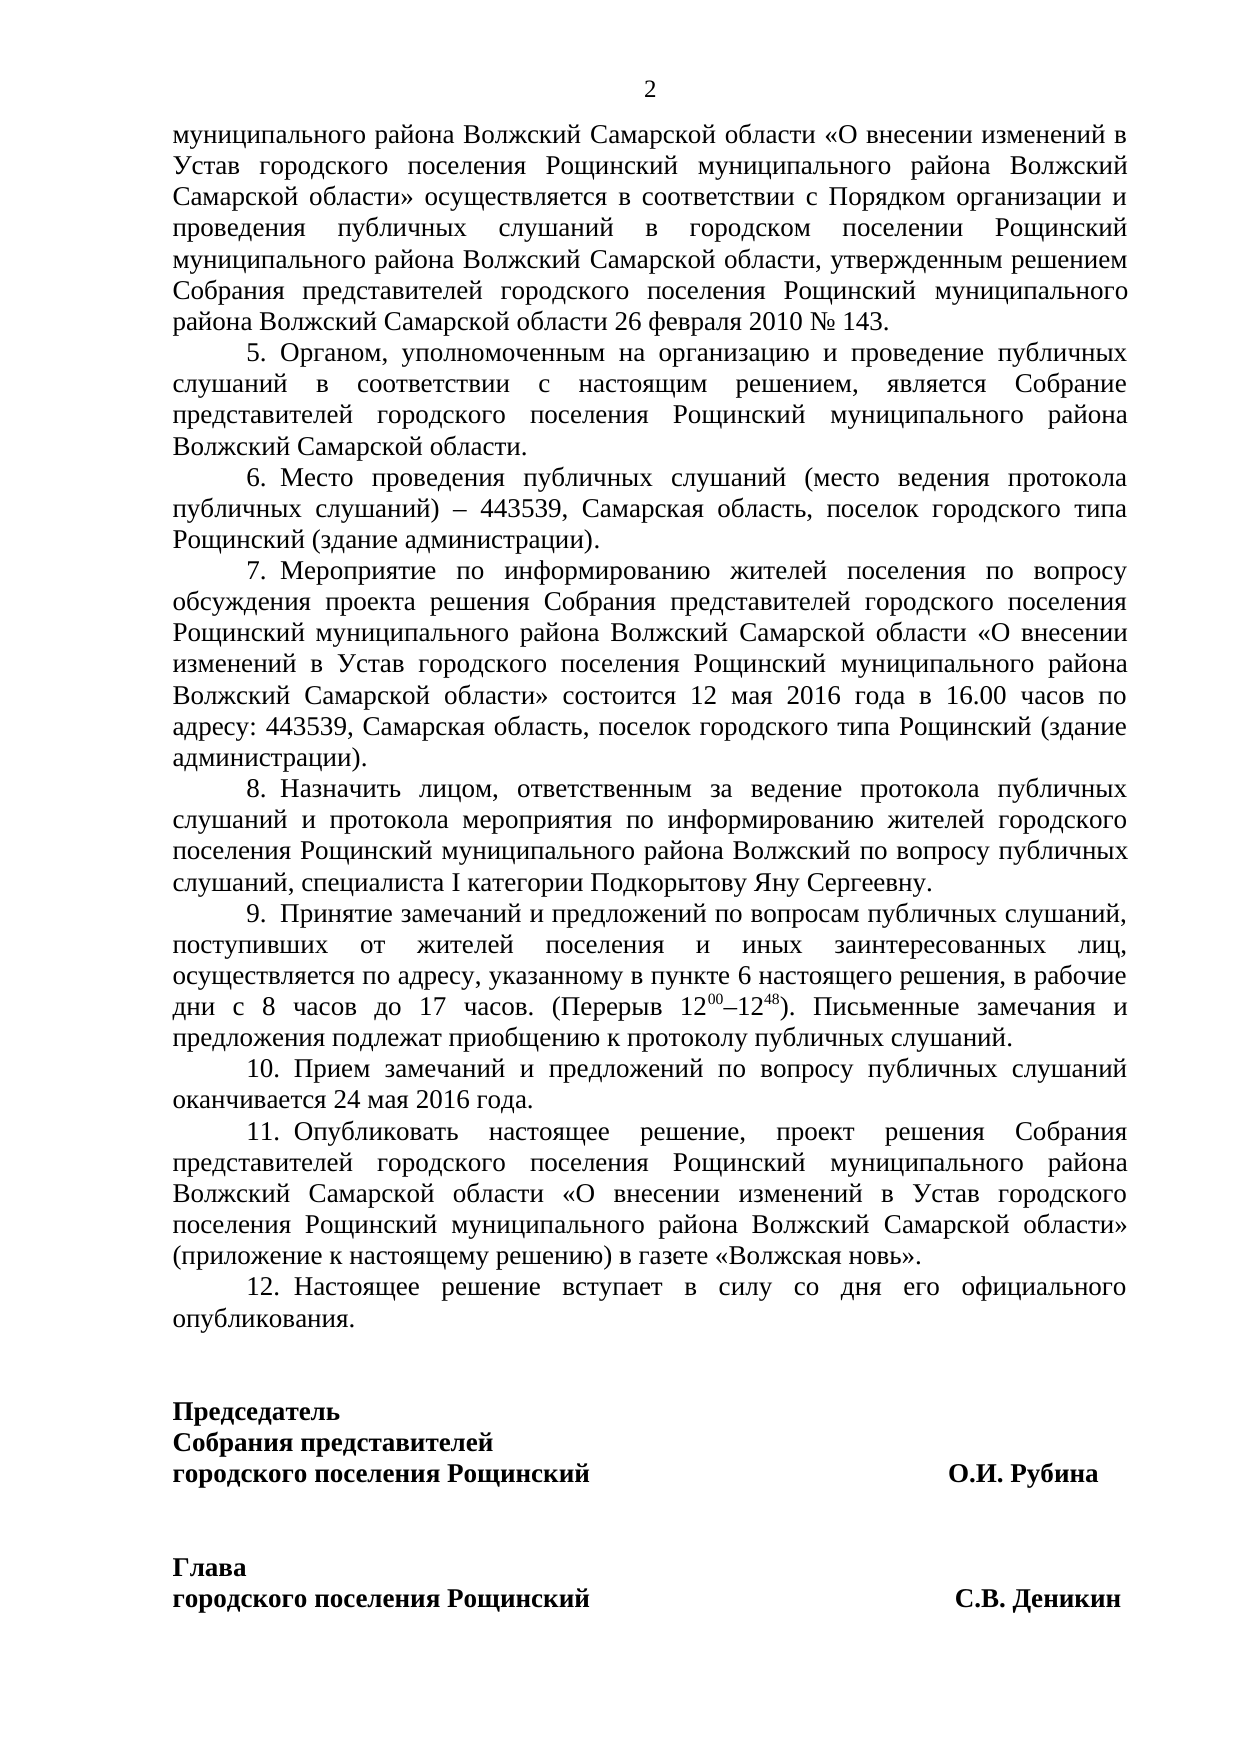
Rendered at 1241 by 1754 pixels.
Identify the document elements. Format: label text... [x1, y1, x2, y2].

text Собрания представителей [172, 1426, 1128, 1457]
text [172, 118, 1128, 336]
text 9. Принятие замечаний и предложений по вопросам публичных слушаний, поступивших от жителей поселения и иных заинтересованных лиц, осуществляется по адресу, указанному в пункте 6 настоящего решения, в рабочие дни с 8 часов до 17 часов. (Перерыв 1200–1248). Письменные замечания и предложения подлежат приобщению к протоколу публичных слушаний. [172, 897, 1128, 1052]
text Председатель [172, 1395, 1128, 1426]
text 8. Назначить лицом, ответственным за ведение протокола публичных слушаний и протокола мероприятия по информированию жителей городского поселения Рощинский муниципального района Волжский по вопросу публичных слушаний, специалиста I категории Подкорытову Яну Сергеевну. [172, 772, 1128, 897]
text 10. Прием замечаний и предложений по вопросу публичных слушаний оканчивается 24 мая 2016 года. [172, 1052, 1128, 1115]
text Глава [172, 1551, 1128, 1582]
text городского поселения Рощинский С.В. Деникин [172, 1582, 1128, 1613]
text 12. Настоящее решение вступает в силу со дня его официального опубликования. [172, 1271, 1128, 1333]
text 11. Опубликовать настоящее решение, проект решения Собрания представителей городского поселения Рощинский муниципального района Волжский Самарской области «О внесении изменений в Устав городского поселения Рощинский муниципального района Волжский Самарской области» (приложение к настоящему решению) в газете «Волжская новь». [172, 1115, 1128, 1271]
text 7. Мероприятие по информированию жителей поселения по вопросу обсуждения проекта решения Собрания представителей городского поселения Рощинский муниципального района Волжский Самарской области «О внесении изменений в Устав городского поселения Рощинский муниципального района Волжский Самарской области» состоится 12 мая 2016 года в 16.00 часов по адресу: 443539, Самарская область, поселок городского типа Рощинский (здание администрации). [172, 554, 1128, 772]
text 6. Место проведения публичных слушаний (место ведения протокола публичных слушаний) – 443539, Самарская область, поселок городского типа Рощинский (здание администрации). [172, 461, 1128, 554]
text городского поселения Рощинский О.И. Рубина [172, 1457, 1128, 1488]
text 5. Органом, уполномоченным на организацию и проведение публичных слушаний в соответствии с настоящим решением, является Собрание представителей городского поселения Рощинский муниципального района Волжский Самарской области. [172, 336, 1128, 461]
